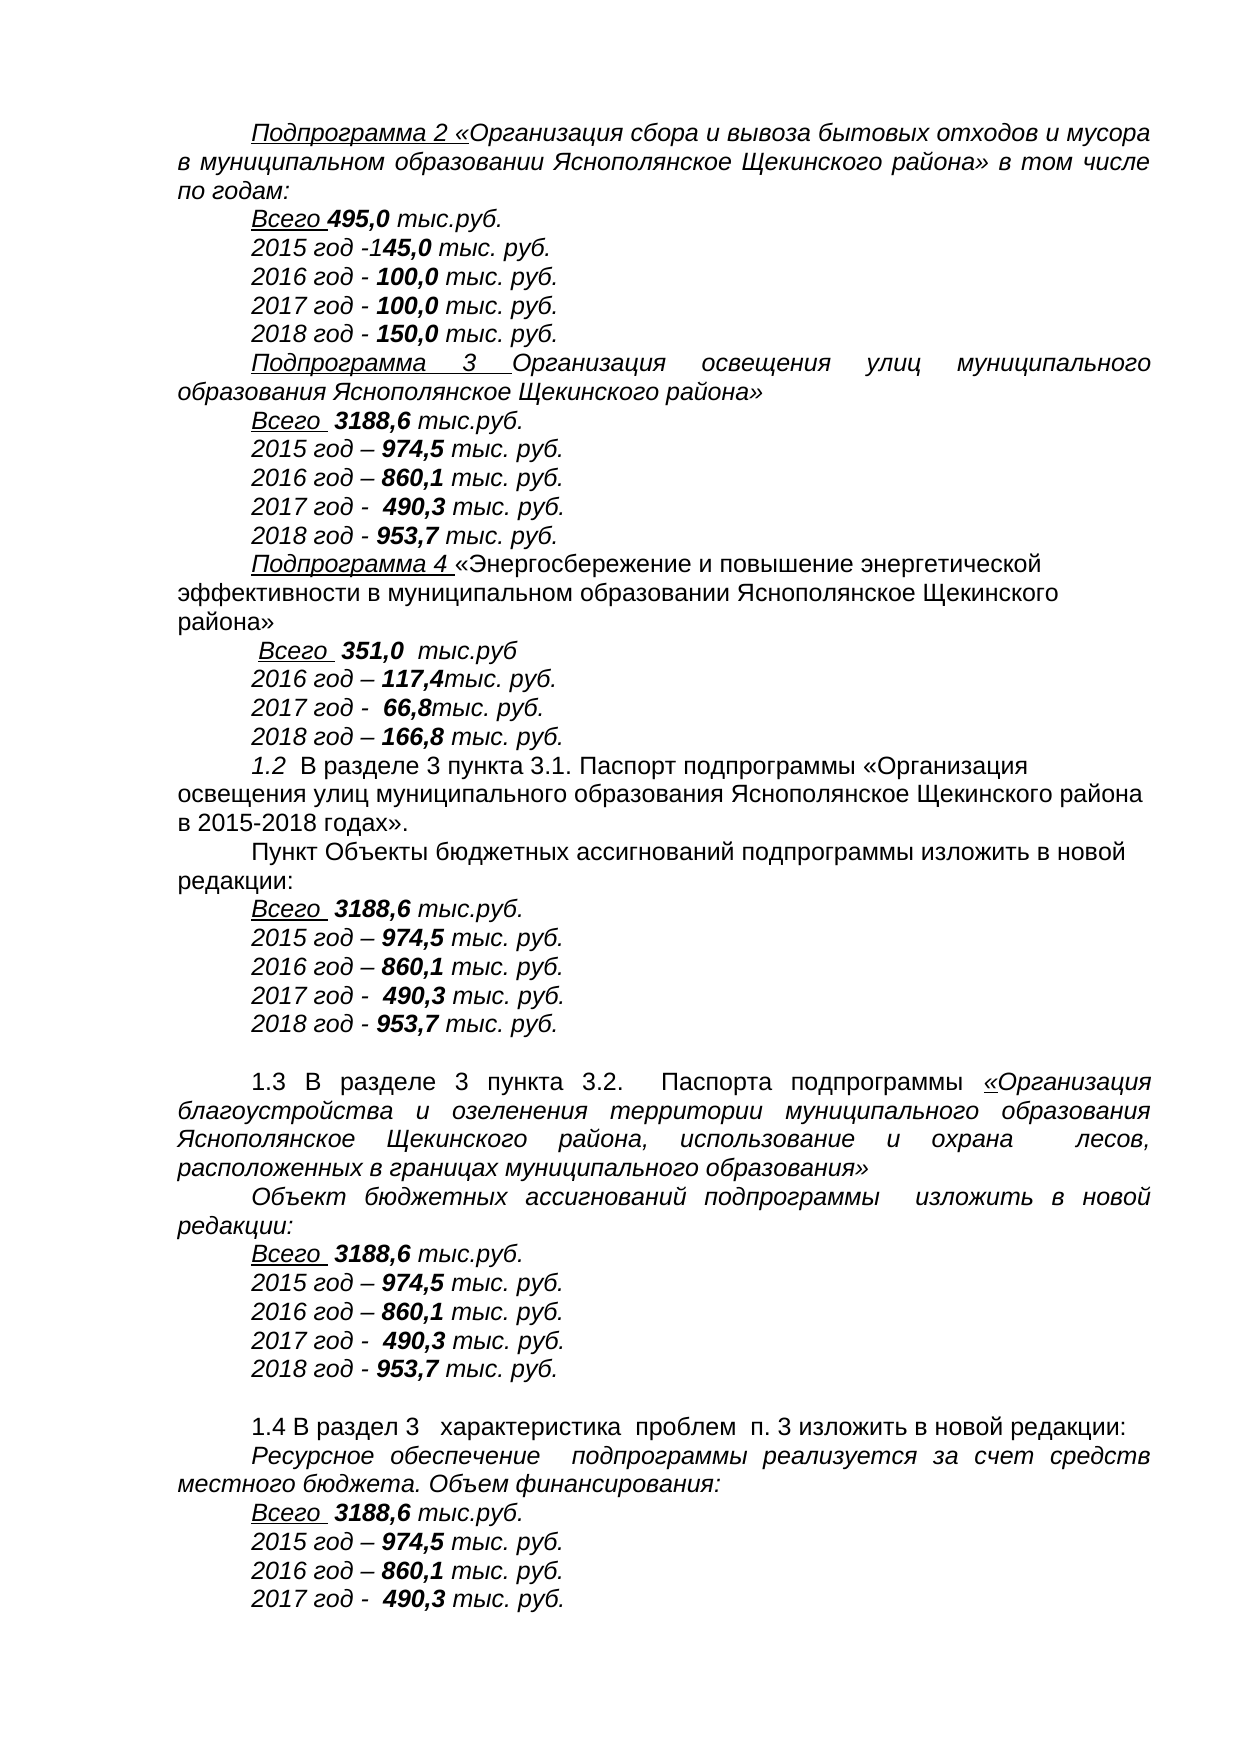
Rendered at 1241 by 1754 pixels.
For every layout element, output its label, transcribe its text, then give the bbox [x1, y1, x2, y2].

text 2018 год - 953,7 тыс. руб. [177, 521, 1152, 549]
text 2015 год – 974,5 тыс. руб. [177, 1527, 1152, 1556]
text Всего 3188,6 тыс.руб. [177, 1239, 1152, 1268]
text Всего 495,0 тыс.руб. [177, 204, 1152, 233]
text 2017 год - 66,8тыс. руб. [177, 693, 1152, 722]
text 2016 год – 860,1 тыс. руб. [177, 463, 1152, 492]
text 2017 год - 490,3 тыс. руб. [177, 1584, 1152, 1613]
text Всего 3188,6 тыс.руб. [177, 1498, 1152, 1527]
text 2015 год – 974,5 тыс. руб. [177, 434, 1152, 463]
text 2015 год -145,0 тыс. руб. [177, 233, 1152, 262]
text 1.2 В разделе 3 пункта 3.1. Паспорт подпрограммы «Организация освещения улиц муниципального образования Яснополянское Щекинского района в 2015-2018 годах». [177, 751, 1152, 837]
text 2017 год - 490,3 тыс. руб. [177, 492, 1152, 521]
text Подпрограмма 2 «Организация сбора и вывоза бытовых отходов и мусора в муниципальном образовании Яснополянское Щекинского района» в том числе по годам: [177, 118, 1152, 204]
text 2015 год – 974,5 тыс. руб. [177, 1268, 1152, 1297]
text 1.3 В разделе 3 пункта 3.2. Паспорта подпрограммы «Организация благоустройства и озеленения территории муниципального образования Яснополянское Щекинского района, использование и охрана лесов, расположенных в границах муниципального образования» [177, 1067, 1152, 1182]
text 2017 год - 490,3 тыс. руб. [177, 1326, 1152, 1354]
text 2017 год - 100,0 тыс. руб. [177, 291, 1152, 319]
text 2016 год – 860,1 тыс. руб. [177, 1556, 1152, 1584]
text 2016 год - 100,0 тыс. руб. [177, 262, 1152, 291]
text 2016 год – 117,4тыс. руб. [177, 664, 1152, 693]
text 2016 год – 860,1 тыс. руб. [177, 952, 1152, 981]
text 2018 год – 166,8 тыс. руб. [177, 722, 1152, 751]
text 1.4 В раздел 3 характеристика проблем п. 3 изложить в новой редакции: [177, 1412, 1152, 1441]
text 2017 год - 490,3 тыс. руб. [177, 981, 1152, 1009]
text Подпрограмма 3 Организация освещения улиц муниципального образования Яснополянское Щекинского района» [177, 348, 1152, 406]
text Подпрограмма 4 «Энергосбережение и повышение энергетической эффективности в муниципальном образовании Яснополянское Щекинского района» [177, 549, 1152, 636]
text 2018 год - 953,7 тыс. руб. [177, 1354, 1152, 1383]
text 2016 год – 860,1 тыс. руб. [177, 1297, 1152, 1326]
text 2018 год - 953,7 тыс. руб. [177, 1009, 1152, 1038]
text Пункт Объекты бюджетных ассигнований подпрограммы изложить в новой редакции: [177, 837, 1152, 894]
text Ресурсное обеспечение подпрограммы реализуется за счет средств местного бюджета. Объем финансирования: [177, 1441, 1152, 1498]
text Всего 3188,6 тыс.руб. [177, 894, 1152, 923]
text Всего 3188,6 тыс.руб. [177, 406, 1152, 434]
text 2018 год - 150,0 тыс. руб. [177, 319, 1152, 348]
text Всего 351,0 тыс.руб [177, 636, 1152, 664]
text 2015 год – 974,5 тыс. руб. [177, 923, 1152, 952]
text Объект бюджетных ассигнований подпрограммы изложить в новой редакции: [177, 1182, 1152, 1239]
